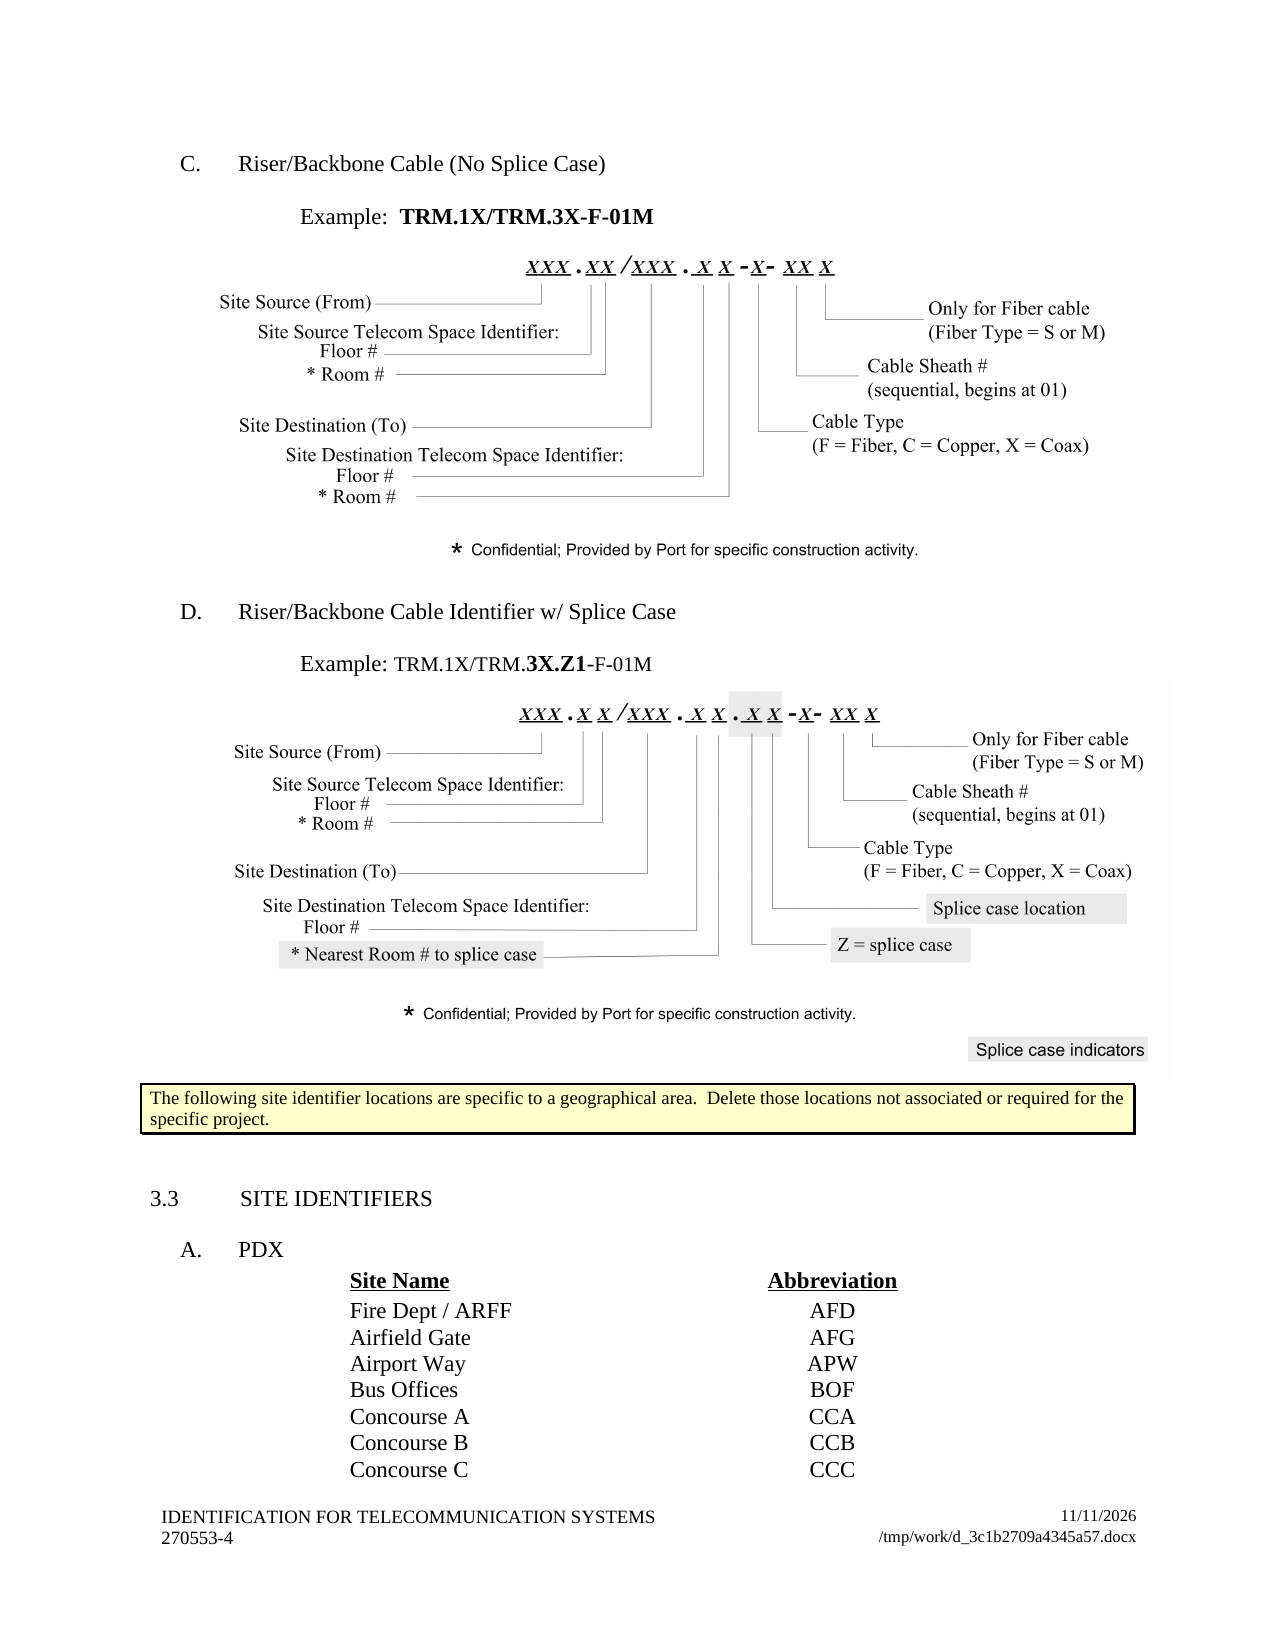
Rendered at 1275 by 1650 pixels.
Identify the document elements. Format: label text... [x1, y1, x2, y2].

text PDX [180, 1236, 1125, 1263]
text Riser/Backbone Cable (No Splice Case) [180, 150, 1125, 176]
text Riser/Backbone Cable Identifier w/ Splice Case [180, 598, 1125, 624]
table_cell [753, 1298, 912, 1456]
picture [196, 676, 1172, 1084]
text Example: TRM.1X/TRM.3X-F-01M [300, 203, 1125, 229]
table_header Site Name [338, 1263, 753, 1297]
picture [187, 229, 1163, 598]
text Example: TRM.1X/TRM.3X.Z1-F-01M [300, 651, 1125, 676]
table_header Abbreviation [753, 1263, 912, 1297]
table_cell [338, 1298, 753, 1456]
text SITE IDENTIFIERS [150, 1185, 1125, 1211]
text The following site identifier locations are specific to a geographical area. Delete those locations not associated or required for the specific project. [142, 1085, 1133, 1132]
